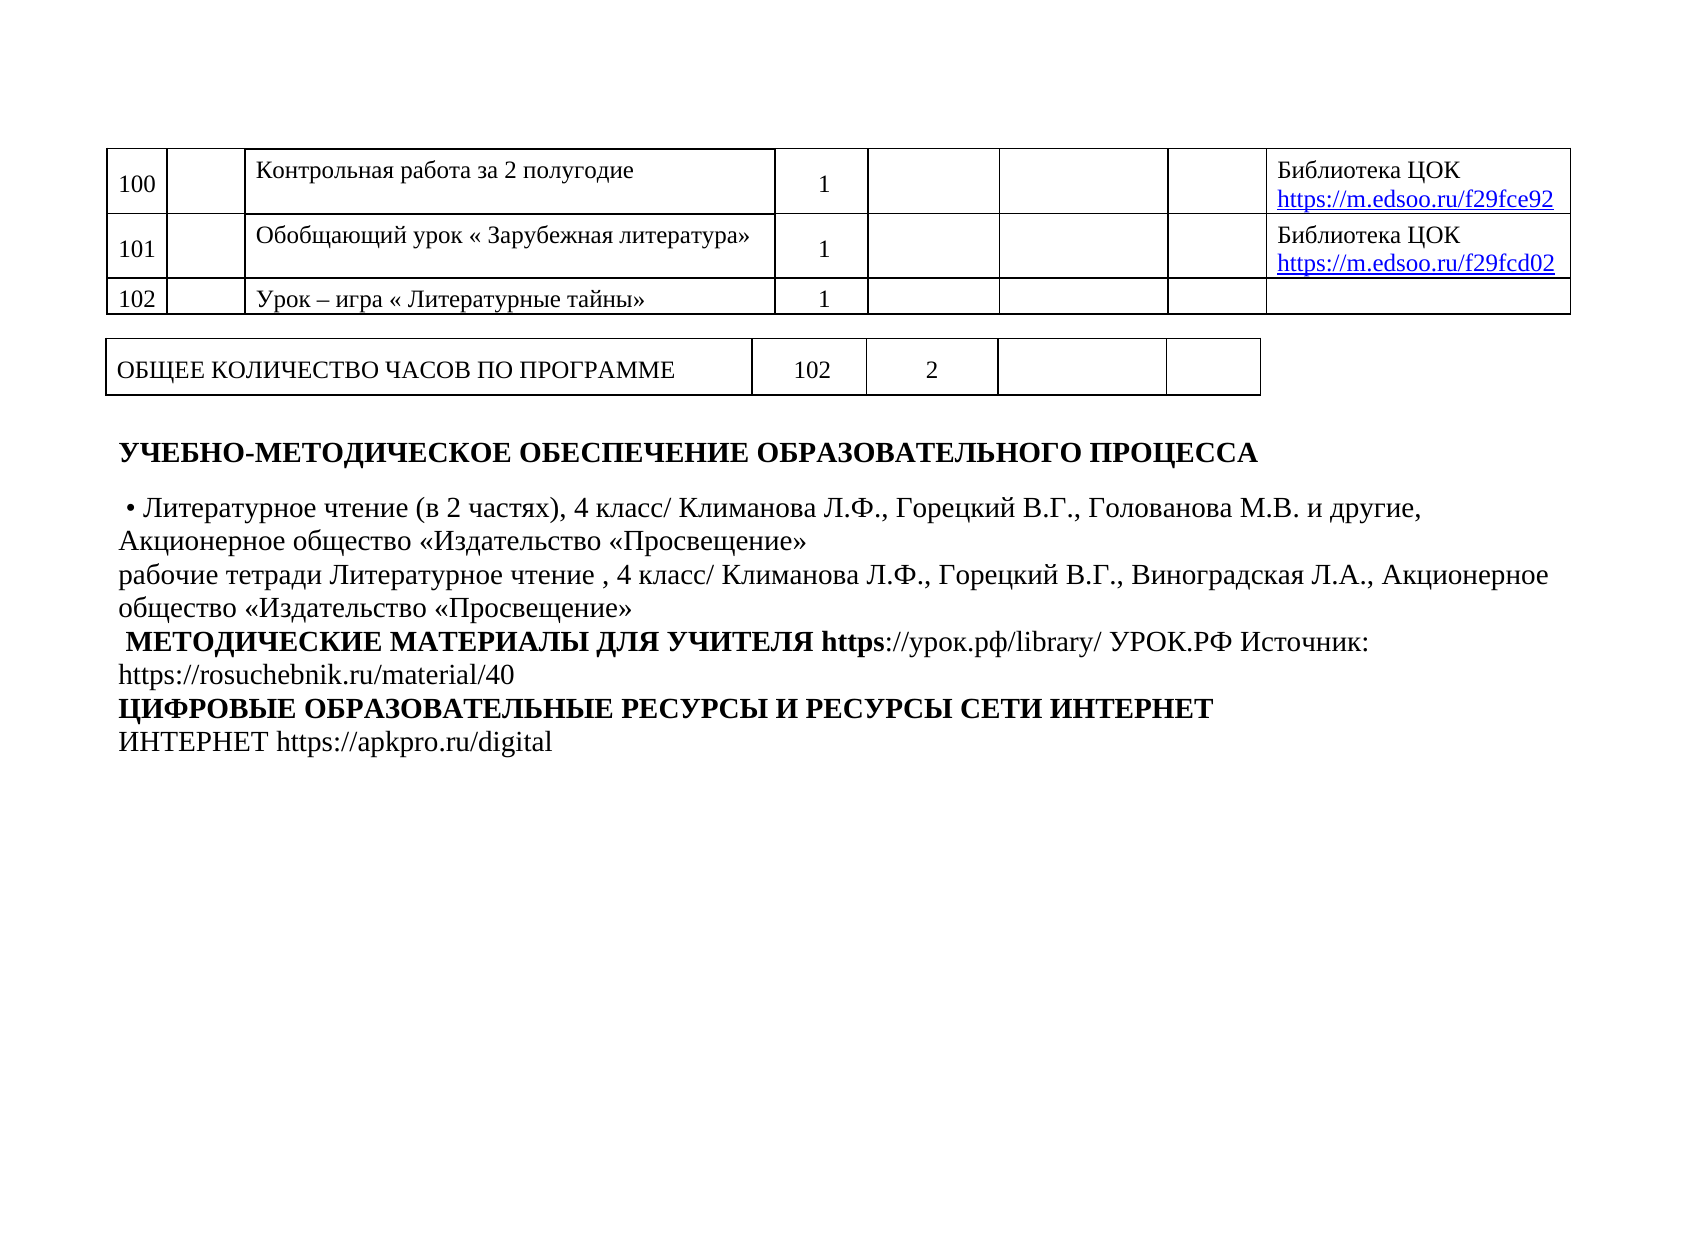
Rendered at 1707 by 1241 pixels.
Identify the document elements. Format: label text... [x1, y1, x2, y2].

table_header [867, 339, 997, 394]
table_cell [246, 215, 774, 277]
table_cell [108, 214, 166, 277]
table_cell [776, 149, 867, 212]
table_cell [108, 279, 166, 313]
text УЧЕБНО-МЕТОДИЧЕСКОЕ ОБЕСПЕЧЕНИЕ ОБРАЗОВАТЕЛЬНОГО ПРОЦЕССА [118, 435, 1588, 469]
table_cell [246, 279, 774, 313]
text ​​‌ИНТЕРНЕТ https://apkpro.ru/digital [118, 724, 1588, 758]
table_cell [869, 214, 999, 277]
text ЦИФРОВЫЕ ОБРАЗОВАТЕЛЬНЫЕ РЕСУРСЫ И РЕСУРСЫ СЕТИ ИНТЕРНЕТ [118, 691, 1588, 724]
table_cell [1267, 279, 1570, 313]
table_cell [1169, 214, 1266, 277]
text ​‌ • Литературное чтение (в 2 частях), 4 класс/ Климанова Л.Ф., Горецкий В.Г., Голованова М.В. и другие, Акционерное общество «Издательство «Просвещение» ​‌‌рабочие тетради Литературное чтение , 4 класс/ Климанова Л.Ф., Горецкий В.Г., Виноградская Л.А., Акционерное общество «Издательство «Просвещение» [118, 490, 1588, 624]
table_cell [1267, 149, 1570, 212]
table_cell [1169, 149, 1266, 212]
text МЕТОДИЧЕСКИЕ МАТЕРИАЛЫ ДЛЯ УЧИТЕЛЯ https://урок.рф/library/ УРОК.РФ Источник: https://rosuchebnik.ru/material/40 [118, 624, 1588, 691]
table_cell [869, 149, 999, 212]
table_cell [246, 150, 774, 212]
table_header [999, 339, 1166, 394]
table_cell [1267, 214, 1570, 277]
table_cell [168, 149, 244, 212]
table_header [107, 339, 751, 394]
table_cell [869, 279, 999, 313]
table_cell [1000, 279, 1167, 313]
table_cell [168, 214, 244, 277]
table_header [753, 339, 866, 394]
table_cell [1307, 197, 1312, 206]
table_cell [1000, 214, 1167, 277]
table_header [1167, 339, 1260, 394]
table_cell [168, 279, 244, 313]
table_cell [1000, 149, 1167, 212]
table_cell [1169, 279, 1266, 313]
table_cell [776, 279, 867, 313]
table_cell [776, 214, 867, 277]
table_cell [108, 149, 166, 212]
